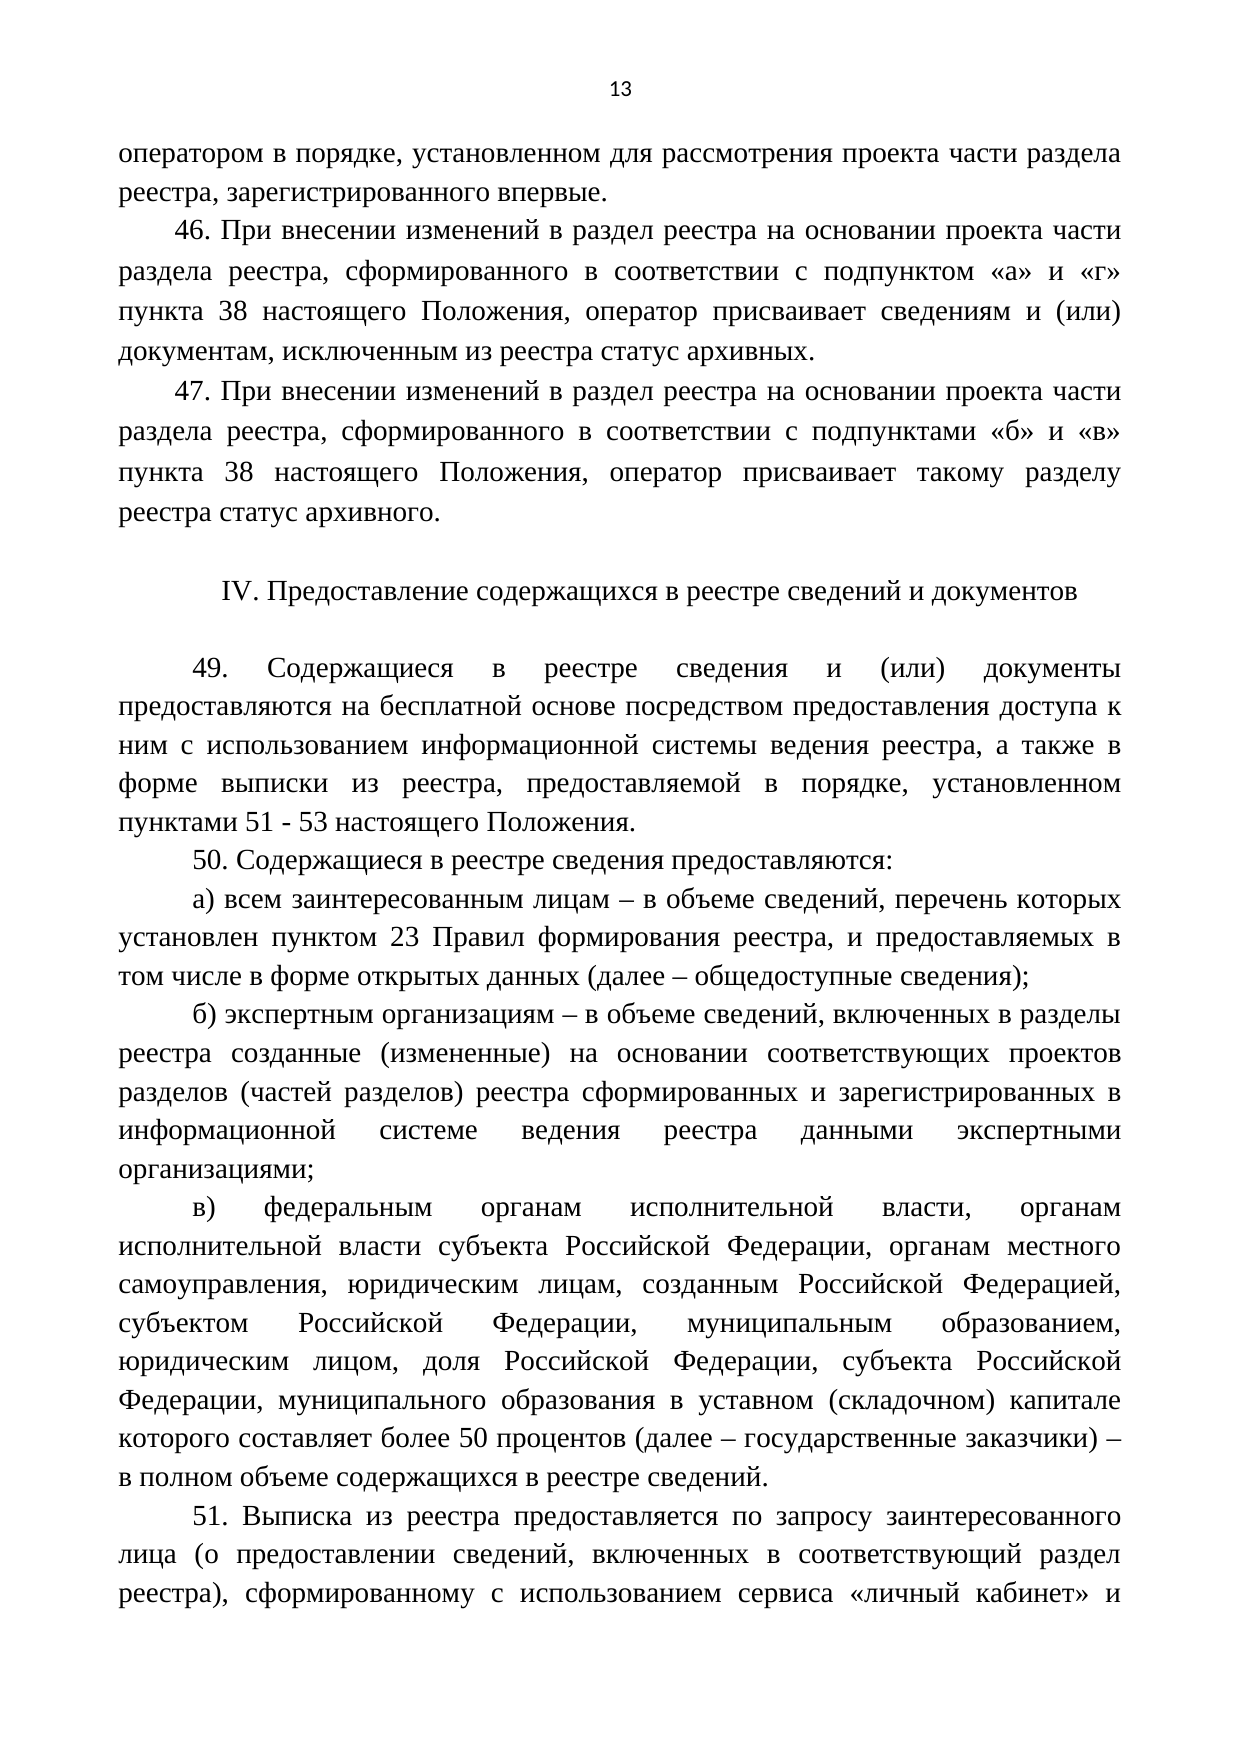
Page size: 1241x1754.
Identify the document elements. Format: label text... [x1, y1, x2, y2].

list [118, 1498, 1122, 1608]
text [118, 135, 1122, 207]
text 46. При внесении изменений в раздел реестра на основании проекта части раздела реестра, сформированного в соответствии с подпунктом «а» и «г» пункта 38 настоящего Положения, оператор присваивает сведениям и (или) документам, исключенным из реестра статус архивных. [118, 212, 1122, 367]
list в) федеральным органам исполнительной власти, органам исполнительной власти субъекта Российской Федерации, органам местного самоуправления, юридическим лицам, созданным Российской Федерацией, субъектом Российской Федерации, муниципальным образованием, юридическим лицом, доля Российской Федерации, субъекта Российской Федерации, муниципального образования в уставном (складочном) капитале которого составляет более 50 процентов (далее – государственные заказчики) – в полном объеме содержащихся в реестре сведений. [118, 1189, 1122, 1493]
text IV. Предоставление содержащихся в реестре сведений и документов [118, 573, 1122, 606]
list б) экспертным организациям – в объеме сведений, включенных в разделы реестра созданные (измененные) на основании соответствующих проектов разделов (частей разделов) реестра сформированных и зарегистрированных в информационной системе ведения реестра данными экспертными организациями; [118, 997, 1122, 1184]
list а) всем заинтересованным лицам – в объеме сведений, перечень которых установлен пунктом 23 Правил формирования реестра, и предоставляемых в том числе в форме открытых данных (далее – общедоступные сведения); [118, 881, 1122, 992]
list 50. Содержащиеся в реестре сведения предоставляются: [118, 842, 1122, 876]
list 49. Содержащиеся в реестре сведения и (или) документы предоставляются на бесплатной основе посредством предоставления доступа к ним с использованием информационной системы ведения реестра, а также в форме выписки из реестра, предоставляемой в порядке, установленном пунктами 51 - 53 настоящего Положения. [118, 650, 1122, 837]
text 47. При внесении изменений в раздел реестра на основании проекта части раздела реестра, сформированного в соответствии с подпунктами «б» и «в» пункта 38 настоящего Положения, оператор присваивает такому разделу реестра статус архивного. [118, 373, 1122, 527]
